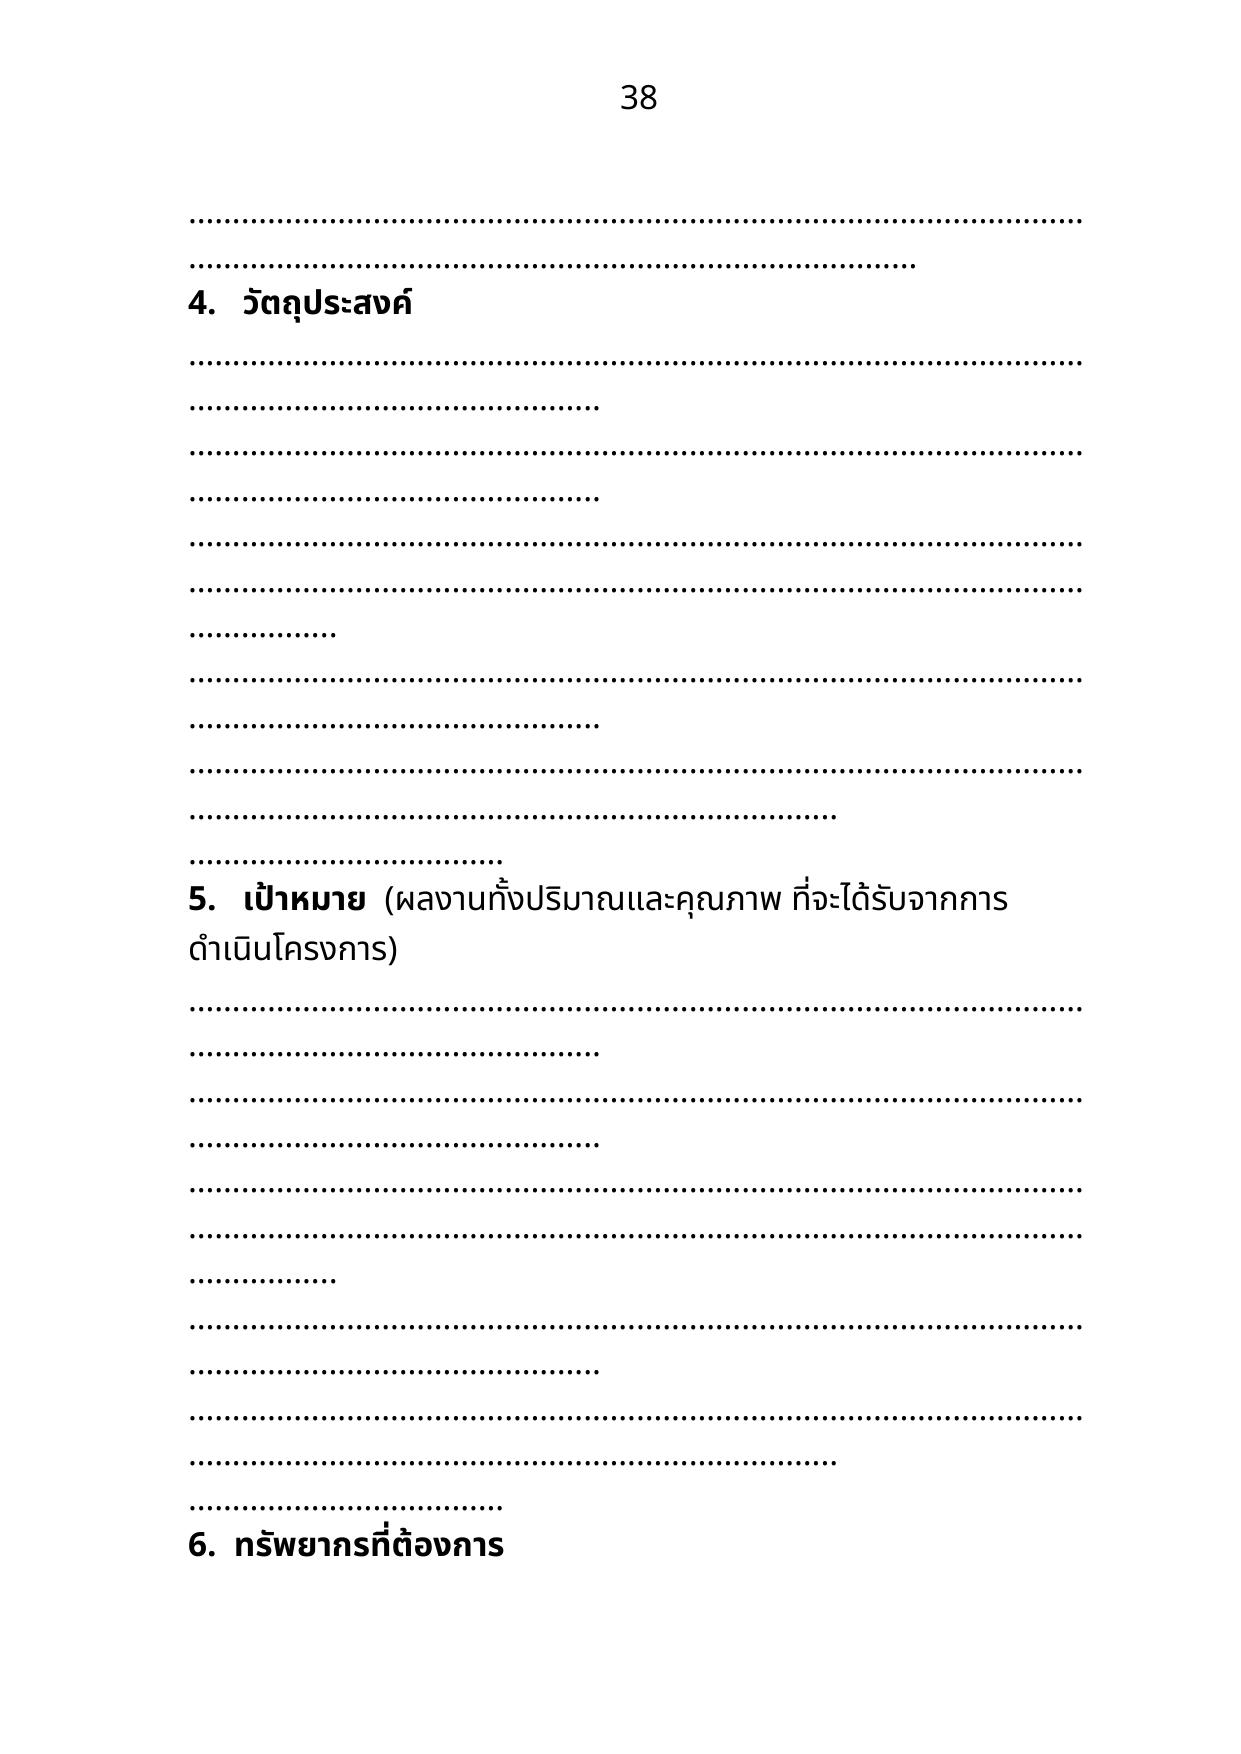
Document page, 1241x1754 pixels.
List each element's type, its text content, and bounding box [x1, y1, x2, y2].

text 6. ทรัพยากรที่ต้องการ [188, 1521, 1090, 1571]
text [188, 976, 1090, 1521]
text 4. วัตถุประสงค์ [188, 279, 1090, 329]
text 5. เป้าหมาย (ผลงานทั้งปริมาณและคุณภาพ ที่จะได้รับจากการดำเนินโครงการ) [188, 874, 1090, 976]
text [188, 188, 1090, 279]
